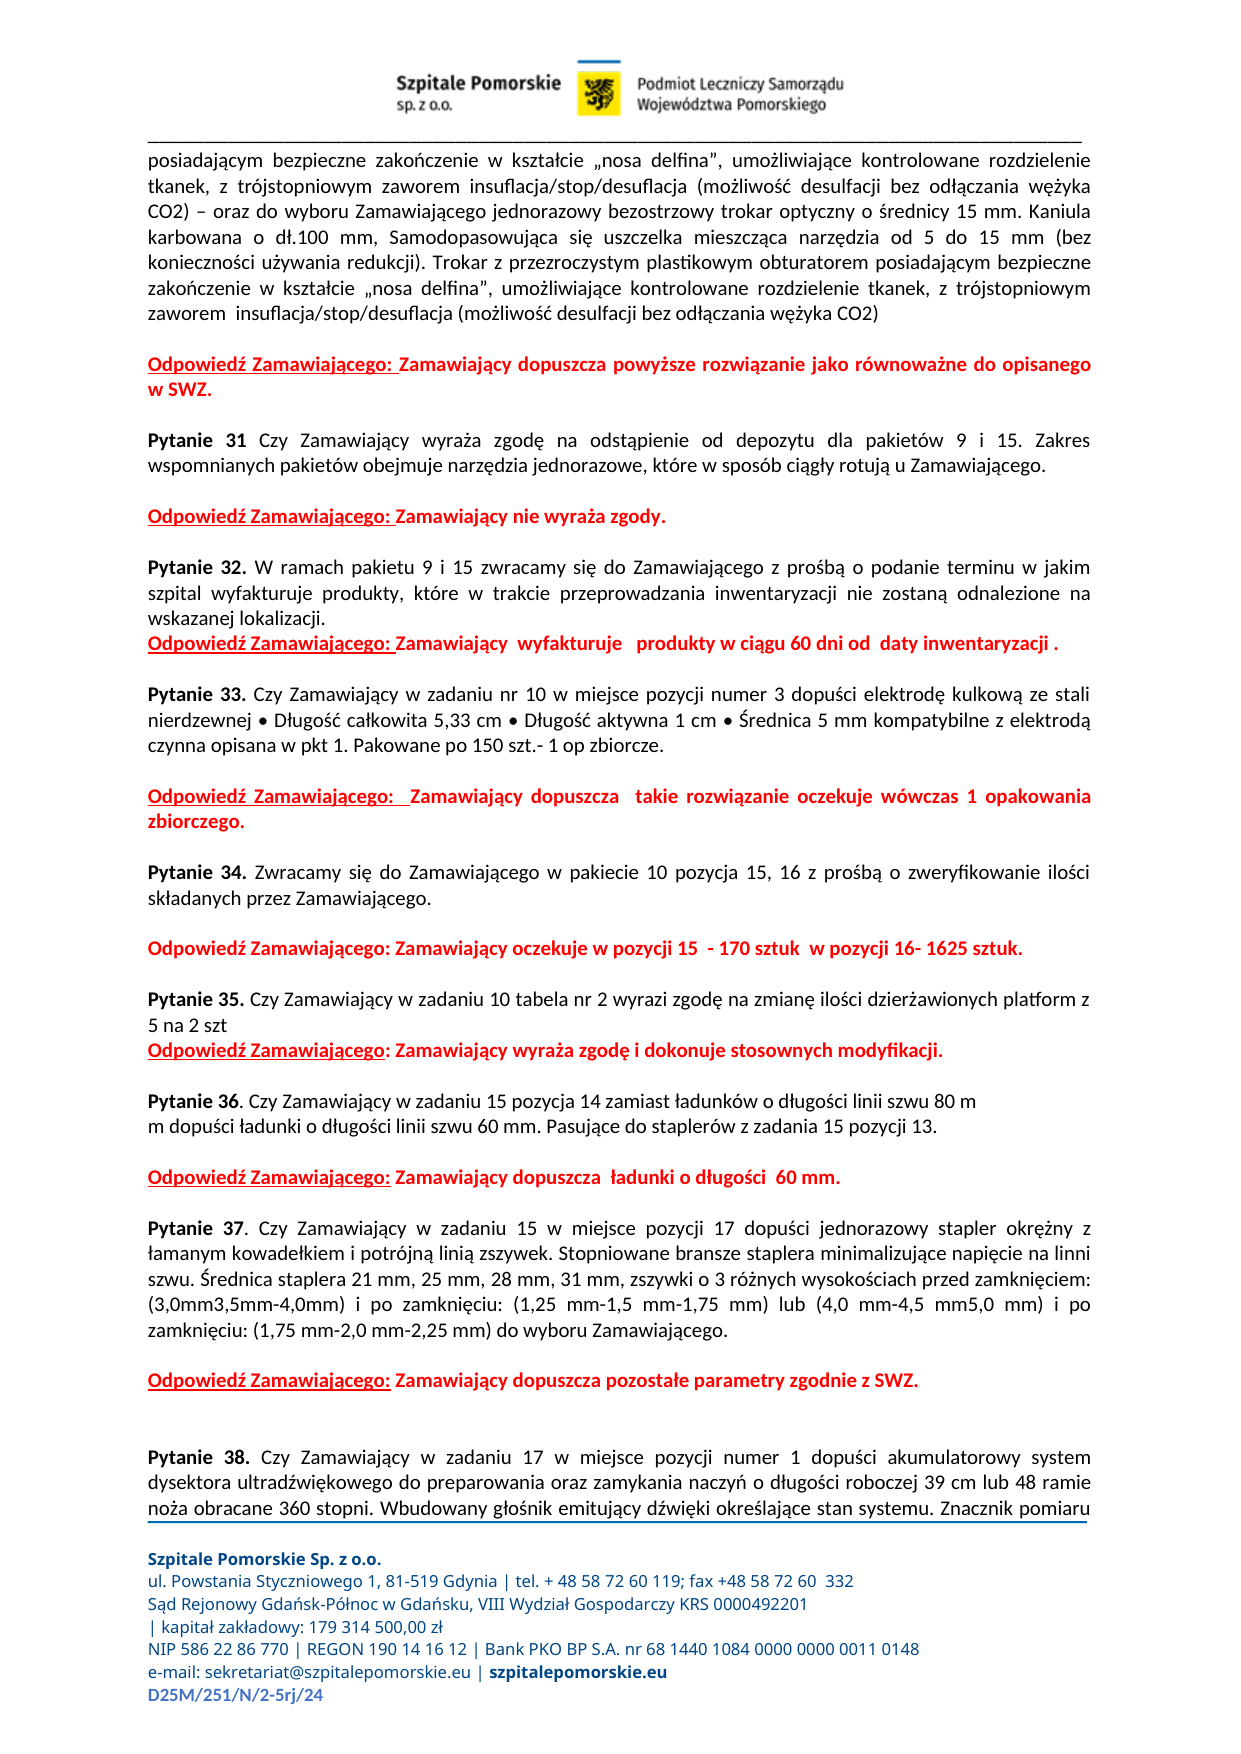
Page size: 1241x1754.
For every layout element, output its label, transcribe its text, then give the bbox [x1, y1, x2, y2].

text Pytanie 36. Czy Zamawiający w zadaniu 15 pozycja 14 zamiast ładunków o długości linii szwu 80 m [148, 1088, 1093, 1113]
text Odpowiedź Zamawiającego: Zamawiający wyfakturuje produkty w ciągu 60 dni od daty inwentaryzacji . [148, 631, 1093, 656]
text Odpowiedź Zamawiającego: Zamawiający dopuszcza ładunki o długości 60 mm. [148, 1164, 1093, 1190]
text Pytanie 31 Czy Zamawiający wyraża zgodę na odstąpienie od depozytu dla pakietów 9 i 15. Zakres wspomnianych pakietów obejmuje narzędzia jednorazowe, które w sposób ciągły rotują u Zamawiającego. [148, 427, 1093, 478]
text Pytanie 37. Czy Zamawiający w zadaniu 15 w miejsce pozycji 17 dopuści jednorazowy stapler okrężny z łamanym kowadełkiem i potrójną linią zszywek. Stopniowane bransze staplera minimalizujące napięcie na linni szwu. Średnica staplera 21 mm, 25 mm, 28 mm, 31 mm, zszywki o 3 różnych wysokościach przed zamknięciem: (3,0mm3,5mm-4,0mm) i po zamknięciu: (1,25 mm-1,5 mm-1,75 mm) lub (4,0 mm-4,5 mm5,0 mm) i po zamknięciu: (1,75 mm-2,0 mm-2,25 mm) do wyboru Zamawiającego. [148, 1215, 1093, 1342]
text Pytanie 35. Czy Zamawiający w zadaniu 10 tabela nr 2 wyrazi zgodę na zmianę ilości dzierżawionych platform z 5 na 2 szt [148, 986, 1093, 1037]
text Odpowiedź Zamawiającego: Zamawiający nie wyraża zgody. [148, 503, 1093, 529]
text Pytanie 34. Zwracamy się do Zamawiającego w pakiecie 10 pozycja 15, 16 z prośbą o zweryfikowanie ilości składanych przez Zamawiającego. [148, 859, 1093, 910]
picture [395, 59, 845, 119]
text m dopuści ładunki o długości linii szwu 60 mm. Pasujące do staplerów z zadania 15 pozycji 13. [148, 1113, 1093, 1139]
text Odpowiedź Zamawiającego: Zamawiający dopuszcza takie rozwiązanie oczekuje wówczas 1 opakowania zbiorczego. [148, 783, 1093, 834]
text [148, 148, 1093, 326]
text Pytanie 33. Czy Zamawiający w zadaniu nr 10 w miejsce pozycji numer 3 dopuści elektrodę kulkową ze stali nierdzewnej • Długość całkowita 5,33 cm • Długość aktywna 1 cm • Średnica 5 mm kompatybilne z elektrodą czynna opisana w pkt 1. Pakowane po 150 szt.- 1 op zbiorcze. [148, 681, 1093, 758]
text Odpowiedź Zamawiającego: Zamawiający dopuszcza powyższe rozwiązanie jako równoważne do opisanego w SWZ. [148, 351, 1093, 402]
text Odpowiedź Zamawiającego: Zamawiający dopuszcza pozostałe parametry zgodnie z SWZ. [148, 1368, 1093, 1393]
text Pytanie 32. W ramach pakietu 9 i 15 zwracamy się do Zamawiającego z prośbą o podanie terminu w jakim szpital wyfakturuje produkty, które w trakcie przeprowadzania inwentaryzacji nie zostaną odnalezione na wskazanej lokalizacji. [148, 554, 1093, 631]
text Odpowiedź Zamawiającego: Zamawiający oczekuje w pozycji 15 - 170 sztuk w pozycji 16- 1625 sztuk. [148, 936, 1093, 961]
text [148, 1444, 1093, 1520]
text Odpowiedź Zamawiającego: Zamawiający wyraża zgodę i dokonuje stosownych modyfikacji. [148, 1037, 1093, 1063]
